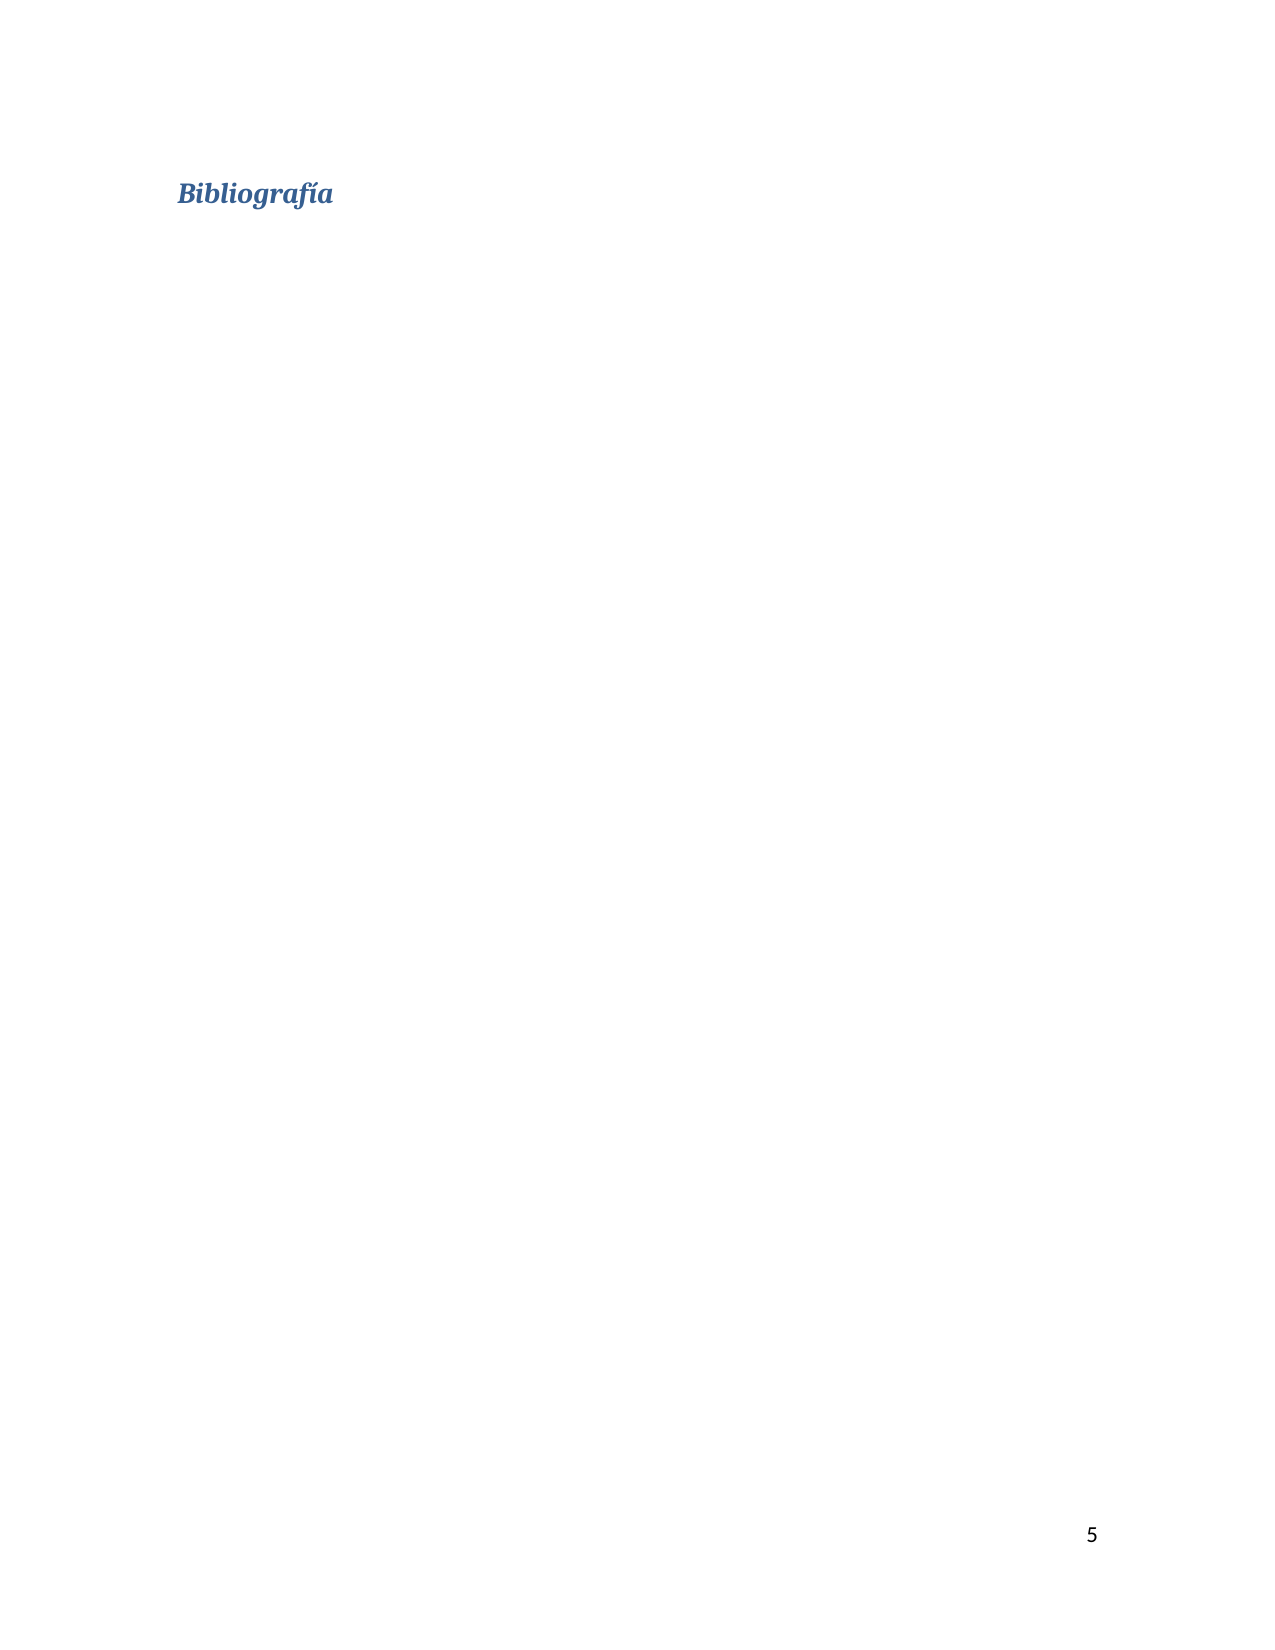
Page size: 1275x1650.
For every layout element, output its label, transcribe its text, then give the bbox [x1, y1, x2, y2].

subtitle Bibliografía [177, 177, 1098, 211]
